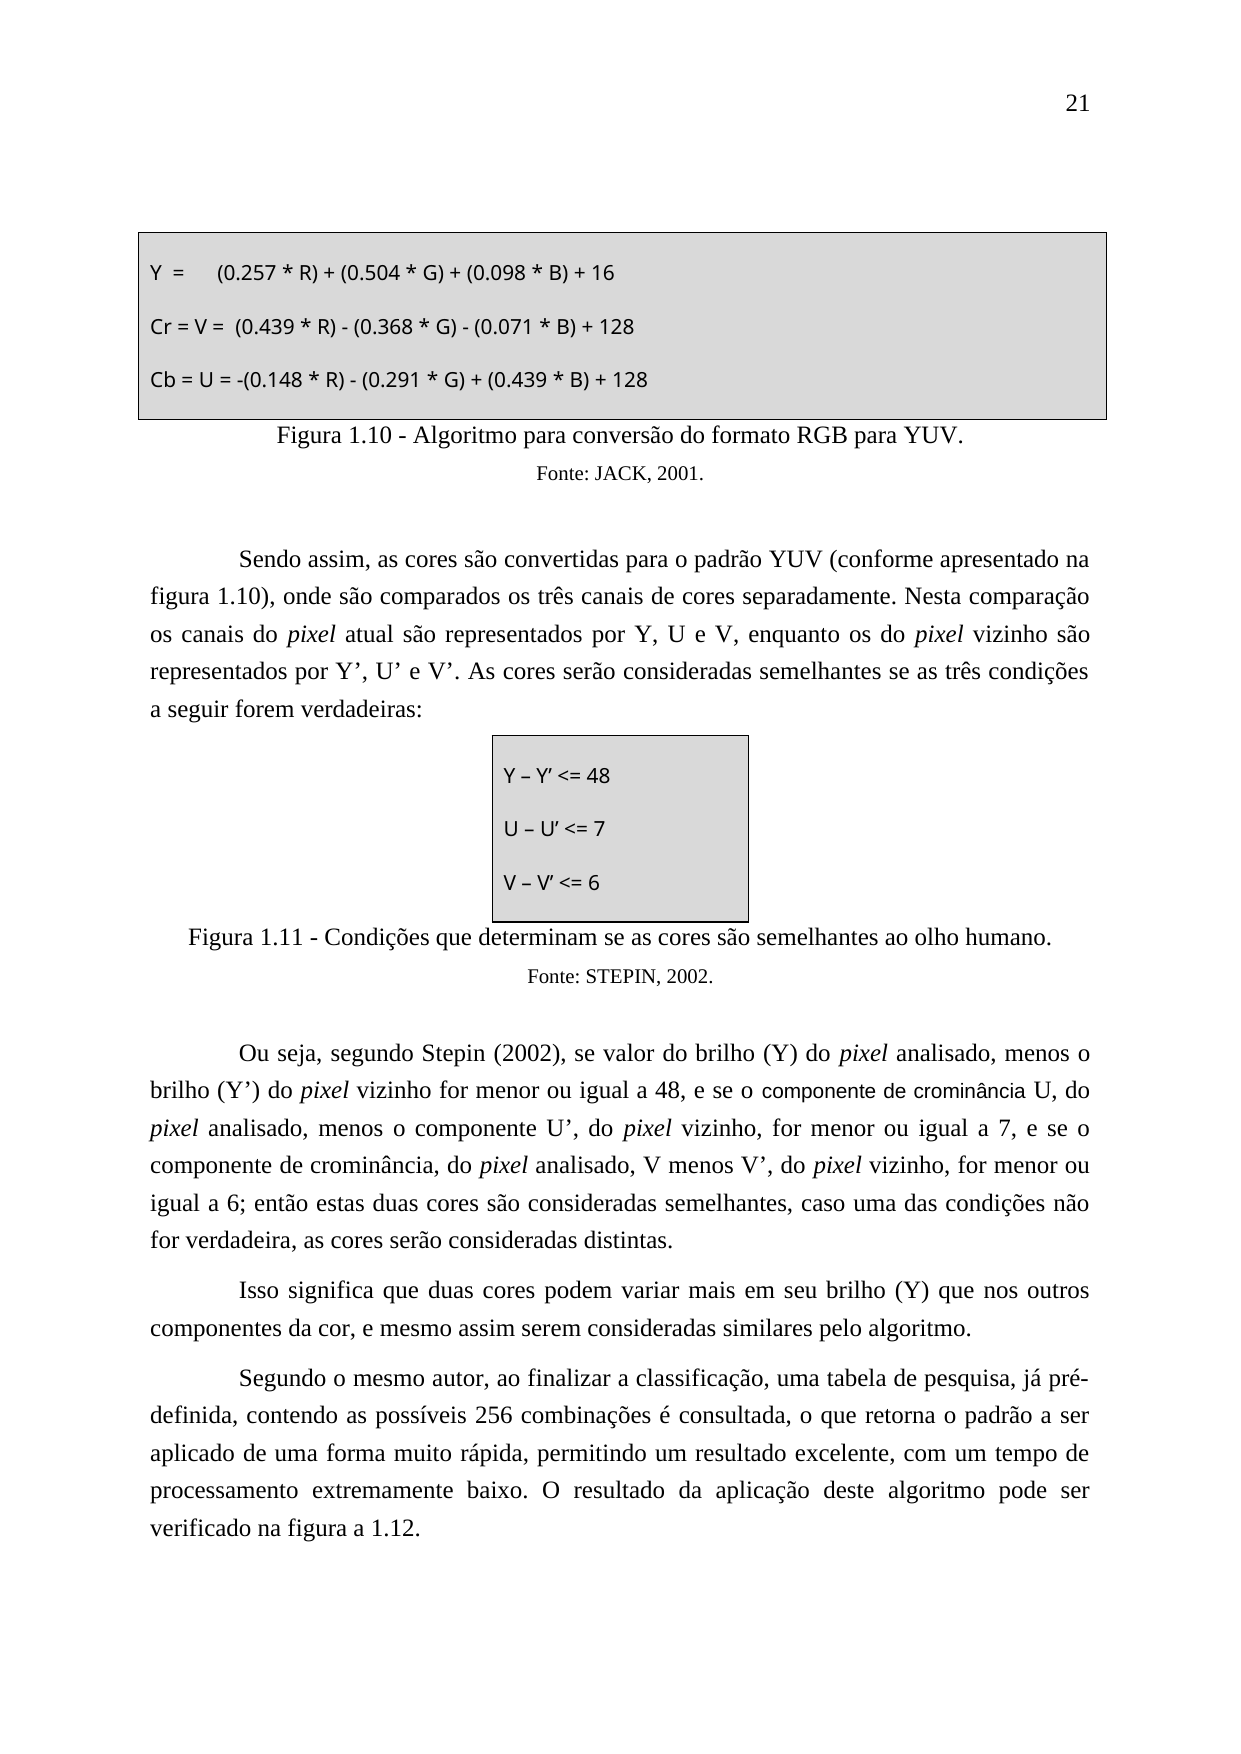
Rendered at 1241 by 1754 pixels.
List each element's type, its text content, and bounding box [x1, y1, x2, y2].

table_header Y = (0.257 * R) + (0.504 * G) + (0.098 * B) + 16 Cr = V = (0.439 * R) - (0.368 * G) - (0.071 * B) + 128 Cb = U = -(0.148 * R) - (0.291 * G) + (0.439 * B) + 128 [139, 233, 1106, 419]
text Fonte: STEPIN, 2002. [150, 964, 1090, 988]
text Ou seja, segundo Stepin (2002), se valor do brilho (Y) do pixel analisado, menos o brilho (Y’) do pixel vizinho for menor ou igual a 48, e se o componente de crominância U, do pixel analisado, menos o componente U’, do pixel vizinho, for menor ou igual a 7, e se o componente de crominância, do pixel analisado, V menos V’, do pixel vizinho, for menor ou igual a 6; então estas duas cores são consideradas semelhantes, caso uma das condições não for verdadeira, as cores serão consideradas distintas. [150, 1029, 1090, 1254]
text Fonte: JACK, 2001. [150, 461, 1090, 485]
text Segundo o mesmo autor, ao finalizar a classificação, uma tabela de pesquisa, já pré-definida, contendo as possíveis 256 combinações é consultada, o que retorna o padrão a ser aplicado de uma forma muito rápida, permitindo um resultado excelente, com um tempo de processamento extremamente baixo. O resultado da aplicação deste algoritmo pode ser verificado na figura a 1.12. [150, 1354, 1090, 1541]
text Isso significa que duas cores podem variar mais em seu brilho (Y) que nos outros componentes da cor, e mesmo assim serem consideradas similares pelo algoritmo. [150, 1266, 1090, 1341]
text Sendo assim, as cores são convertidas para o padrão YUV (conforme apresentado na figura 1.10), onde são comparados os três canais de cores separadamente. Nesta comparação os canais do pixel atual são representados por Y, U e V, enquanto os do pixel vizinho são representados por Y’, U’ e V’. As cores serão consideradas semelhantes se as três condições a seguir forem verdadeiras: [150, 535, 1090, 722]
table_header Y – Y’ <= 48 U – U’ <= 7 V – V’ <= 6 [493, 736, 748, 921]
